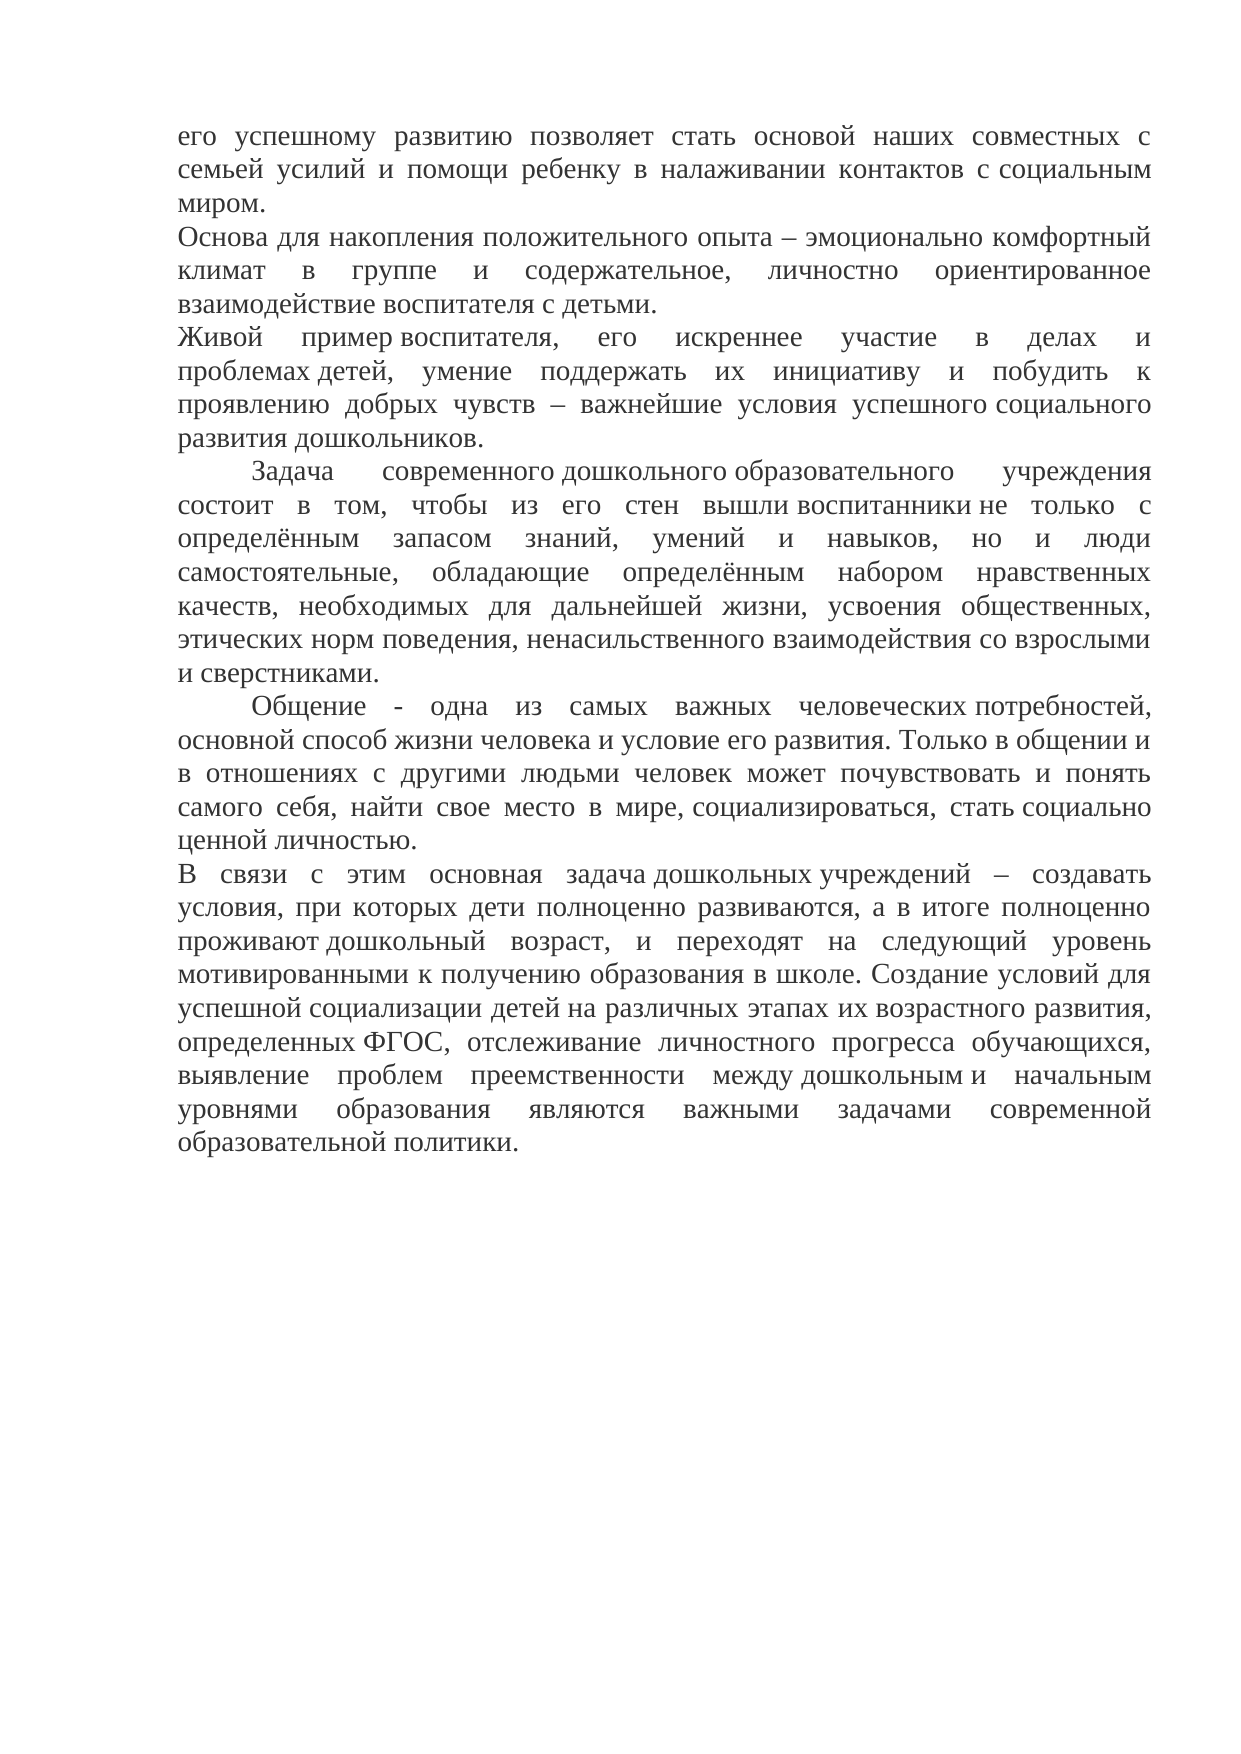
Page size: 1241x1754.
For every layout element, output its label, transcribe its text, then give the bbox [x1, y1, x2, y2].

text Общение - одна из самых важных человеческих потребностей, основной способ жизни человека и условие его развития. Только в общении и в отношениях с другими людьми человек может почувствовать и понять самого себя, найти свое место в мире, социализироваться, стать социально ценной личностью. [177, 688, 1152, 856]
text В связи с этим основная задача дошкольных учреждений – создавать условия, при которых дети полноценно развиваются, а в итоге полноценно проживают дошкольный возраст, и переходят на следующий уровень мотивированными к получению образования в школе. Создание условий для успешной социализации детей на различных этапах их возрастного развития, определенных ФГОС, отслеживание личностного прогресса обучающихся, выявление проблем преемственности между дошкольным и начальным уровнями образования являются важными задачами современной образовательной политики. [177, 856, 1152, 1158]
text Основа для накопления положительного опыта – эмоционально комфортный климат в группе и содержательное, личностно ориентированное взаимодействие воспитателя с детьми. [177, 219, 1152, 319]
text Живой пример воспитателя, его искреннее участие в делах и проблемах детей, умение поддержать их инициативу и побудить к проявлению добрых чувств – важнейшие условия успешного социального развития дошкольников. [177, 319, 1152, 453]
text Задача современного дошкольного образовательного учреждения состоит в том, чтобы из его стен вышли воспитанники не только с определённым запасом знаний, умений и навыков, но и люди самостоятельные, обладающие определённым набором нравственных качеств, необходимых для дальнейшей жизни, усвоения общественных, этических норм поведения, ненасильственного взаимодействия со взрослыми и сверстниками. [177, 453, 1152, 688]
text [177, 118, 1152, 219]
